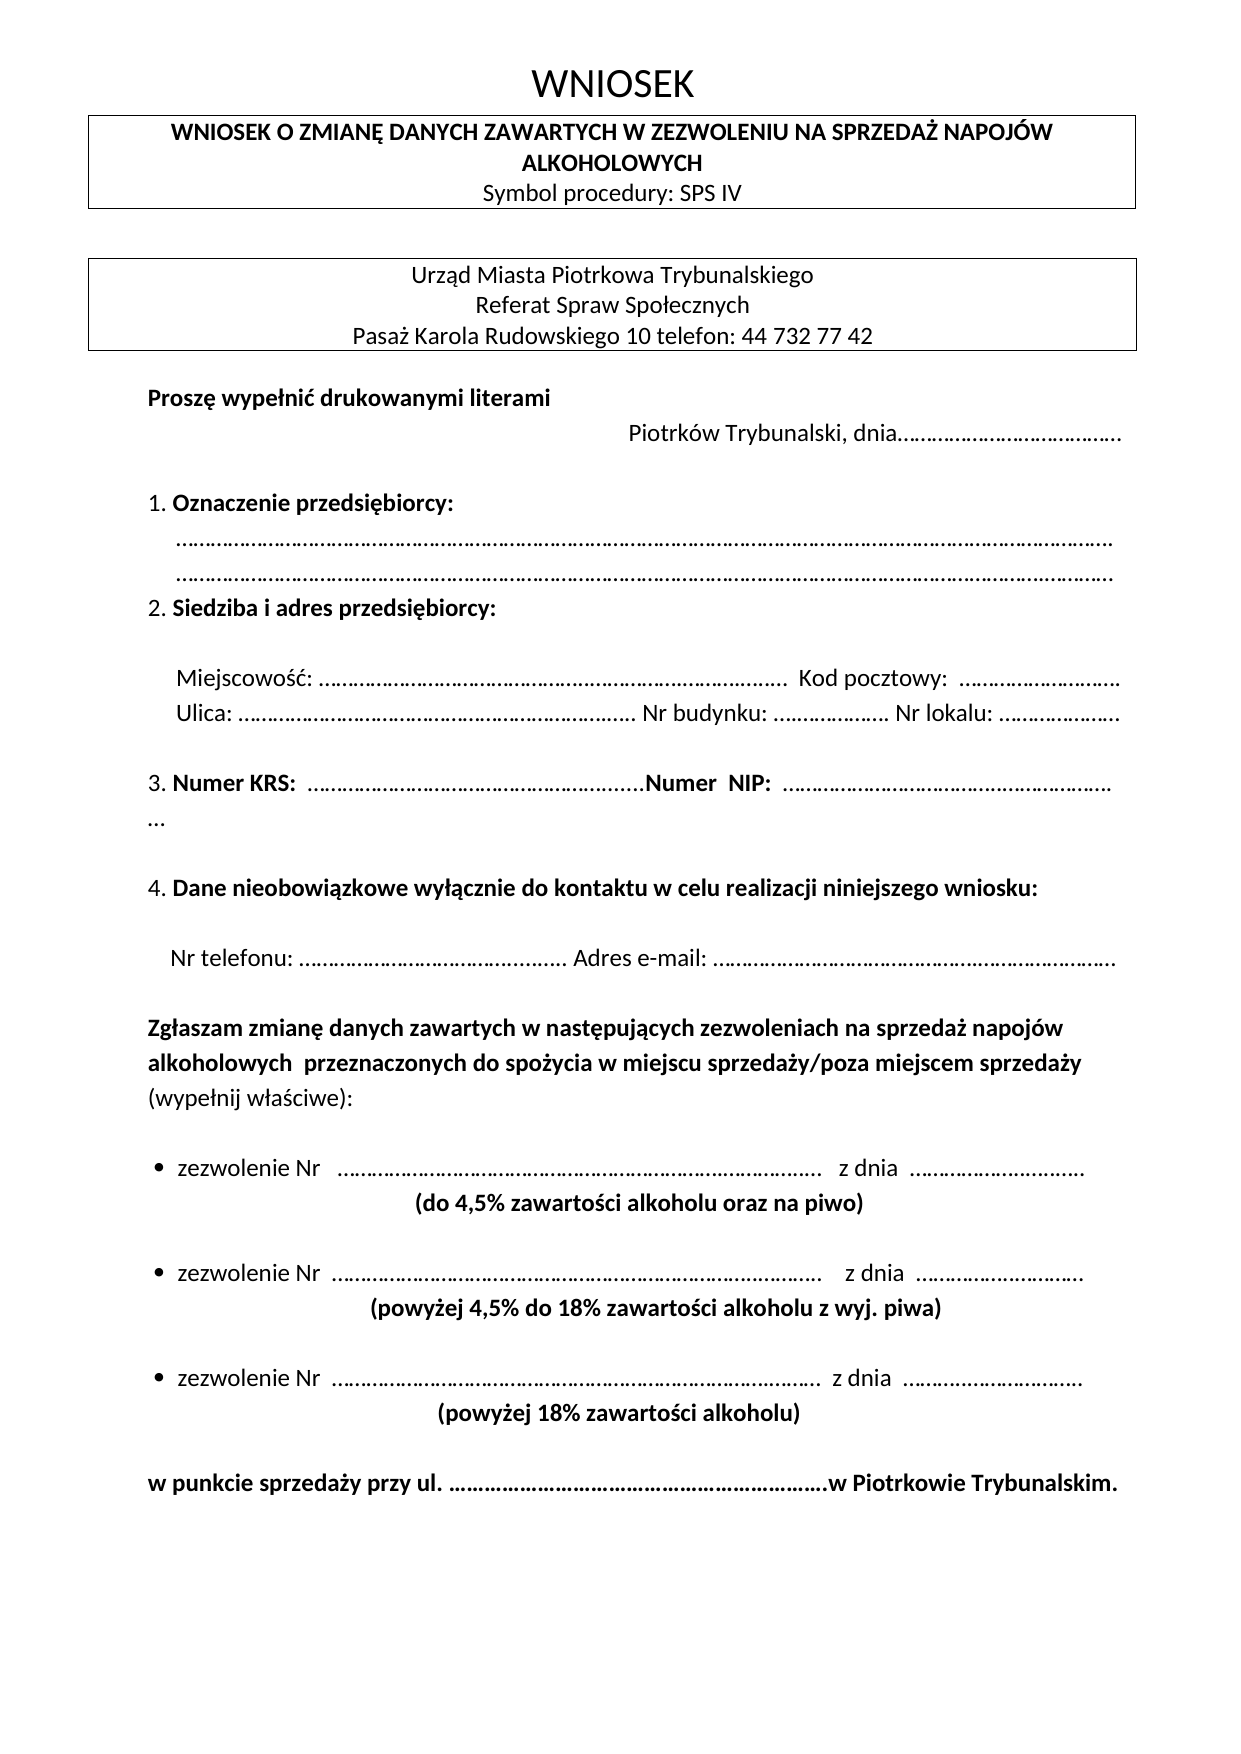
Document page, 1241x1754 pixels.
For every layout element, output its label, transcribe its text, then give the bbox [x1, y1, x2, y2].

text ………………………………………………………………………………………………………………………………………………. [148, 522, 1122, 553]
table_header WNIOSEK O ZMIANĘ DANYCH ZAWARTYCH W ZEZWOLENIU NA SPRZEDAŻ NAPOJÓW ALKOHOLOWYCH Symbol procedury: SPS IV [89, 116, 1135, 208]
text …………………………………………………………………………………………………………………………………….………… [148, 557, 1122, 588]
text 4. Dane nieobowiązkowe wyłącznie do kontaktu w celu realizacji niniejszego wniosku: [148, 872, 1122, 903]
text (powyżej 18% zawartości alkoholu) [177, 1397, 1122, 1428]
list zezwolenie Nr ………………………………………………………….…………..… z dnia ………………..…..….. [154, 1152, 1122, 1183]
text 2. Siedziba i adres przedsiębiorcy: [148, 592, 1122, 623]
text 3. Numer KRS: …………………………………………….......Numer NIP: ………………………………..……………….… [148, 767, 1122, 833]
subtitle WNIOSEK [44, 57, 1181, 108]
text (do 4,5% zawartości alkoholu oraz na piwo) [177, 1187, 1122, 1218]
text 1. Oznaczenie przedsiębiorcy: [148, 487, 1122, 518]
text Proszę wypełnić drukowanymi literami [148, 382, 1122, 413]
text Piotrków Trybunalski, dnia………………………………… [148, 417, 1122, 448]
table_header Urząd Miasta Piotrkowa Trybunalskiego Referat Spraw Społecznych Pasaż Karola Rudowskiego 10 telefon: 44 732 77 42 [89, 259, 1136, 350]
text w punkcie sprzedaży przy ul. ……………………………………………………….w Piotrkowie Trybunalskim. [148, 1467, 1122, 1498]
text Nr telefonu: ……………………………….....….. Adres e-mail: ……………………………………….…………………… [148, 942, 1122, 973]
text Zgłaszam zmianę danych zawartych w następujących zezwoleniach na sprzedaż napojów alkoholowych przeznaczonych do spożycia w miejscu sprzedaży/poza miejscem sprzedaży (wypełnij właściwe): [148, 1012, 1122, 1113]
list zezwolenie Nr ………………………………………………………………..……….. z dnia ……………..………… [154, 1257, 1122, 1288]
list zezwolenie Nr ………………………………………………………………….……… z dnia ………..……………….. [154, 1362, 1122, 1393]
text Ulica: ……………………………………………………….….. Nr budynku: ….……………. Nr lokalu: ………………… [148, 697, 1122, 728]
text Miejscowość: ………………………………………..…………….……….…..… Kod pocztowy: ………………………. [148, 662, 1122, 693]
text (powyżej 4,5% do 18% zawartości alkoholu z wyj. piwa) [154, 1292, 1122, 1323]
